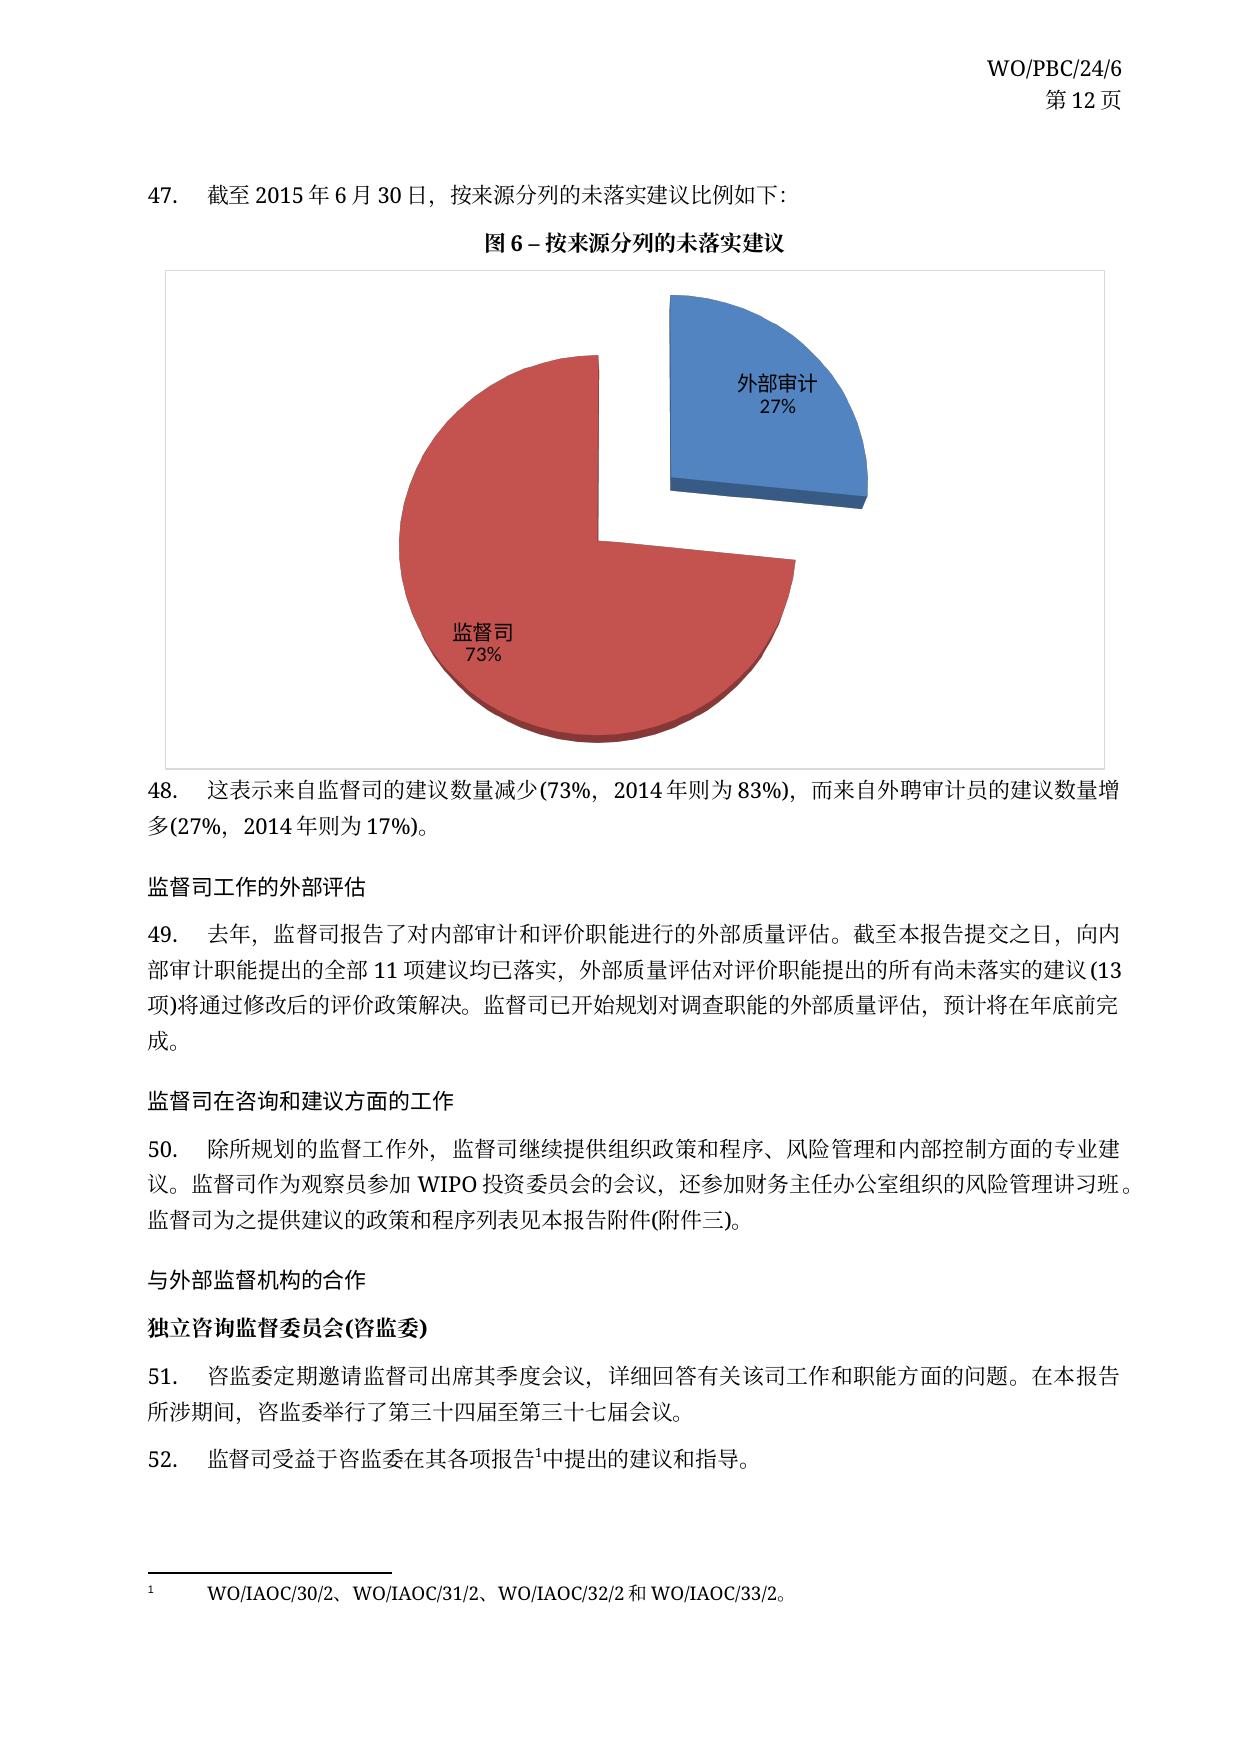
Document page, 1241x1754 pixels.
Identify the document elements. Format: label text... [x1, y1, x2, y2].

list 咨监委定期邀请监督司出席其季度会议，详细回答有关该司工作和职能方面的问题。在本报告所涉期间，咨监委举行了第三十四届至第三十七届会议。 [148, 1355, 1122, 1426]
list 监督司受益于咨监委在其各项报告中提出的建议和指导。 [148, 1439, 1122, 1474]
list 去年，监督司报告了对内部审计和评价职能进行的外部质量评估。截至本报告提交之日，向内部审计职能提出的全部11项建议均已落实，外部质量评估对评价职能提出的所有尚未落实的建议(13项)将通过修改后的评价政策解决。监督司已开始规划对调查职能的外部质量评估，预计将在年底前完‍成。 [148, 914, 1122, 1055]
list 这表示来自监督司的建议数量减少(73%，2014年则为83%)，而来自外聘审计员的建议数量增多(27%，2014年则为17%)。 [148, 770, 1122, 841]
list 图6 – 按来源分列的未落实建议 [148, 222, 1122, 257]
subtitle 与外部监督机构的合作 [148, 1259, 1122, 1295]
list 除所规划的监督工作外，监督司继续提供组织政策和程序、风险管理和内部控制方面的专业建议。监督司作为观察员参加WIPO投资委员会的会议，还参加财务主任办公室组织的风险管理讲习班。监督司为之提供建议的政策和程序列表见本报告附件(附件三)。 [148, 1128, 1122, 1234]
subtitle 独立咨询监督委员会(咨监委) [148, 1307, 1122, 1343]
subtitle 监督司在咨询和建议方面的工作 [148, 1080, 1122, 1116]
subtitle 监督司工作的外部评估 [148, 866, 1122, 901]
list 截至2015年6月30日，按来源分列的未落实建议比例如下： [148, 174, 1122, 209]
